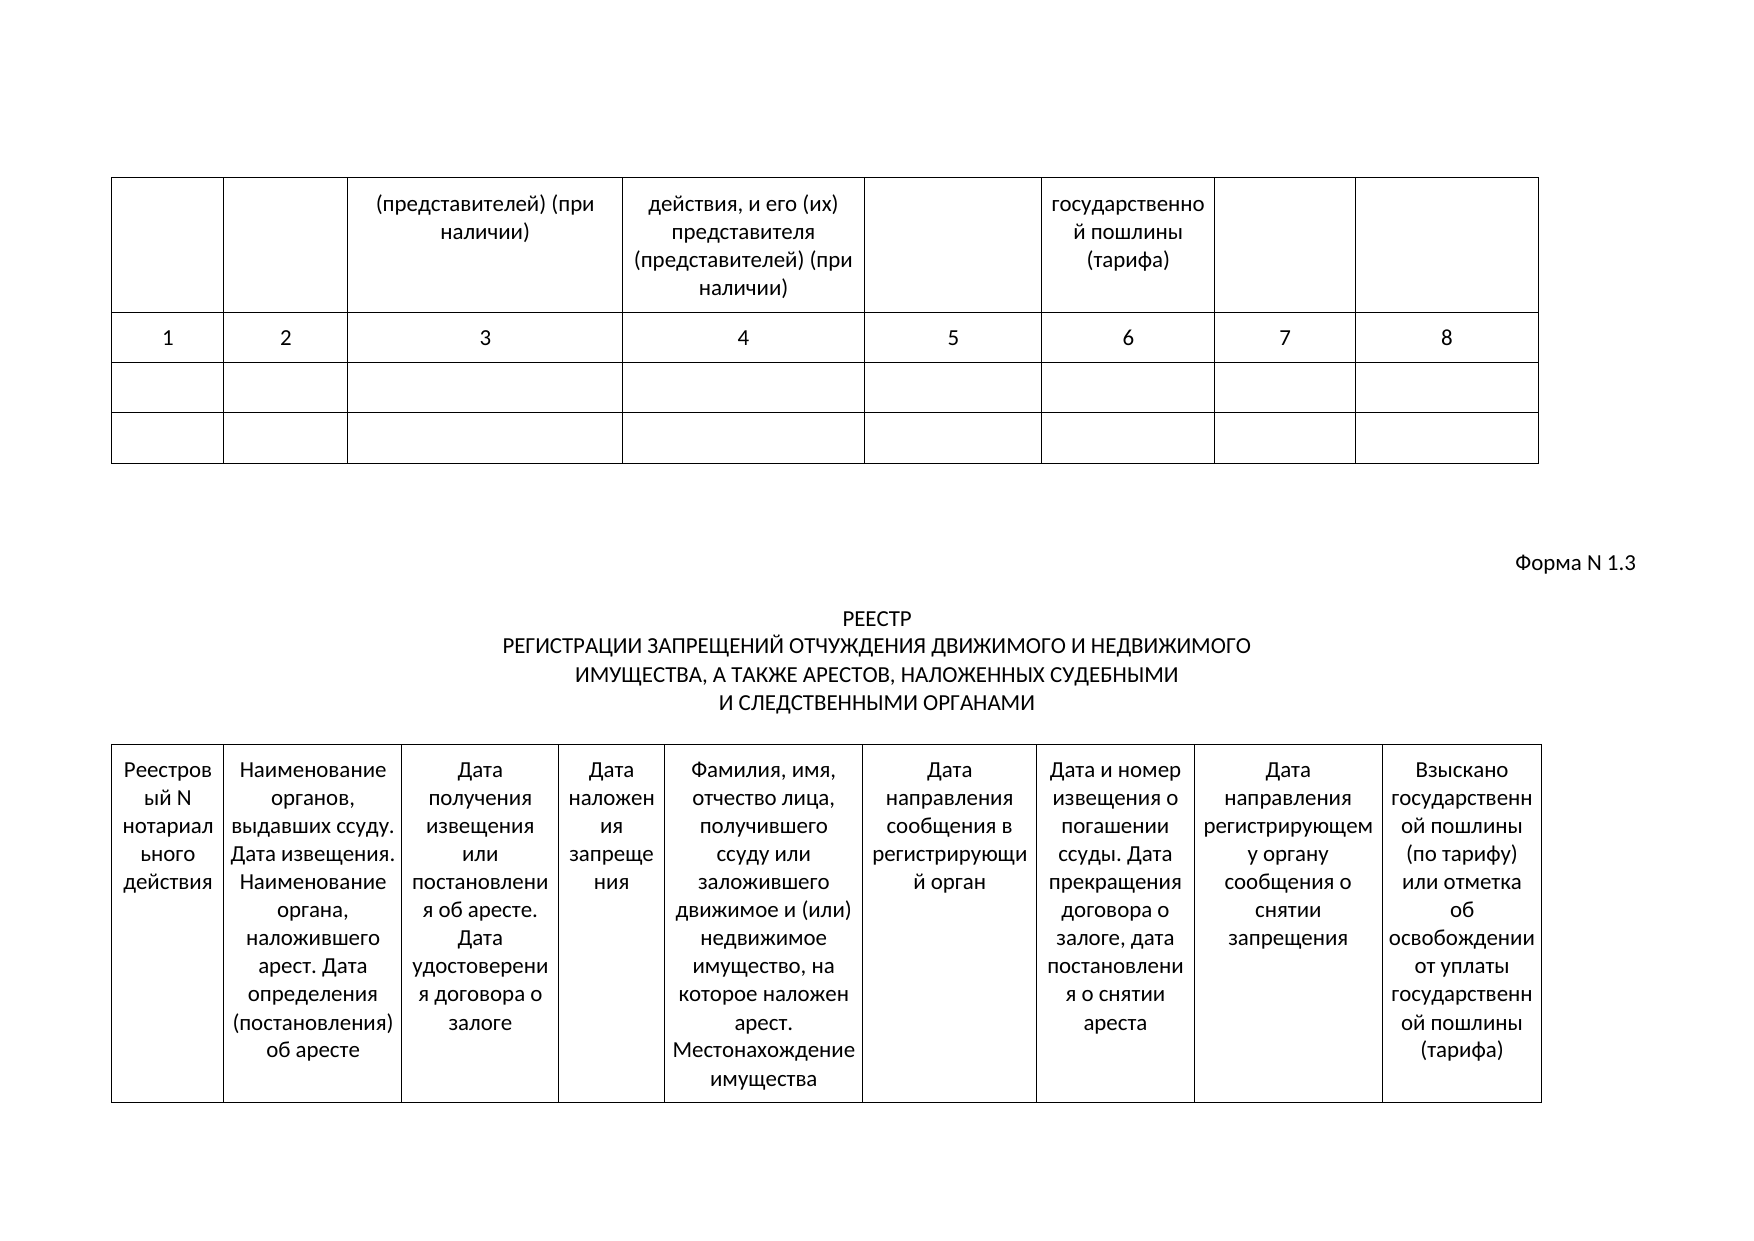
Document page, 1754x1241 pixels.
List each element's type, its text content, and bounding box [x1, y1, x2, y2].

table_cell [623, 413, 864, 462]
table_cell [1356, 413, 1538, 462]
table_cell [112, 413, 223, 462]
table_header Дата получения извещения или постановления об аресте. Дата удостоверения договора о залоге [402, 745, 558, 1102]
table_header Наименование органов, выдавших ссуду. Дата извещения. Наименование органа, наложившего арест. Дата определения (постановления) об аресте [224, 745, 401, 1102]
table_cell [865, 413, 1041, 462]
table_cell [1356, 363, 1538, 412]
text Форма N 1.3 [118, 548, 1636, 576]
table_cell [112, 363, 223, 412]
table_header Дата направления сообщения в регистрирующий орган [863, 745, 1036, 1102]
table_cell 4 [623, 313, 864, 362]
table_cell [348, 363, 622, 412]
table_cell 3 [348, 313, 622, 362]
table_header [865, 178, 1041, 312]
table_cell 5 [865, 313, 1041, 362]
table_cell [224, 413, 347, 462]
text РЕЕСТР [118, 604, 1636, 632]
table_cell [1215, 363, 1355, 412]
table_cell [1042, 363, 1214, 412]
table_header Дата и номер извещения о погашении ссуды. Дата прекращения договора о залоге, дата постановления о снятии ареста [1037, 745, 1194, 1102]
table_cell 6 [1042, 313, 1214, 362]
table_header Фамилия, имя, отчество лица, получившего ссуду или заложившего движимое и (или) недвижимое имущество, на которое наложен арест. Местонахождение имущества [665, 745, 862, 1102]
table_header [348, 178, 622, 312]
table_cell 1 [112, 313, 223, 362]
text РЕГИСТРАЦИИ ЗАПРЕЩЕНИЙ ОТЧУЖДЕНИЯ ДВИЖИМОГО И НЕДВИЖИМОГО [118, 632, 1636, 660]
table_header Дата направления регистрирующему органу сообщения о снятии запрещения [1195, 745, 1382, 1102]
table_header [1215, 178, 1355, 312]
table_cell 8 [1356, 313, 1538, 362]
text ИМУЩЕСТВА, А ТАКЖЕ АРЕСТОВ, НАЛОЖЕННЫХ СУДЕБНЫМИ [118, 660, 1636, 688]
table_header Взыскано государственной пошлины (по тарифу) или отметка об освобождении от уплаты государственной пошлины (тарифа) [1383, 745, 1541, 1102]
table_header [1042, 178, 1214, 312]
table_cell [224, 363, 347, 412]
text И СЛЕДСТВЕННЫМИ ОРГАНАМИ [118, 688, 1636, 716]
table_cell [1215, 413, 1355, 462]
table_cell 2 [224, 313, 347, 362]
table_cell [865, 363, 1041, 412]
table_cell [1042, 413, 1214, 462]
table_cell [348, 413, 622, 462]
table_cell 7 [1215, 313, 1355, 362]
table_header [112, 178, 223, 312]
table_cell [623, 363, 864, 412]
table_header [623, 178, 864, 312]
table_header Реестровый N нотариального действия [112, 745, 223, 1102]
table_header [224, 178, 347, 312]
table_header Дата наложения запрещения [559, 745, 664, 1102]
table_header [1356, 178, 1538, 312]
